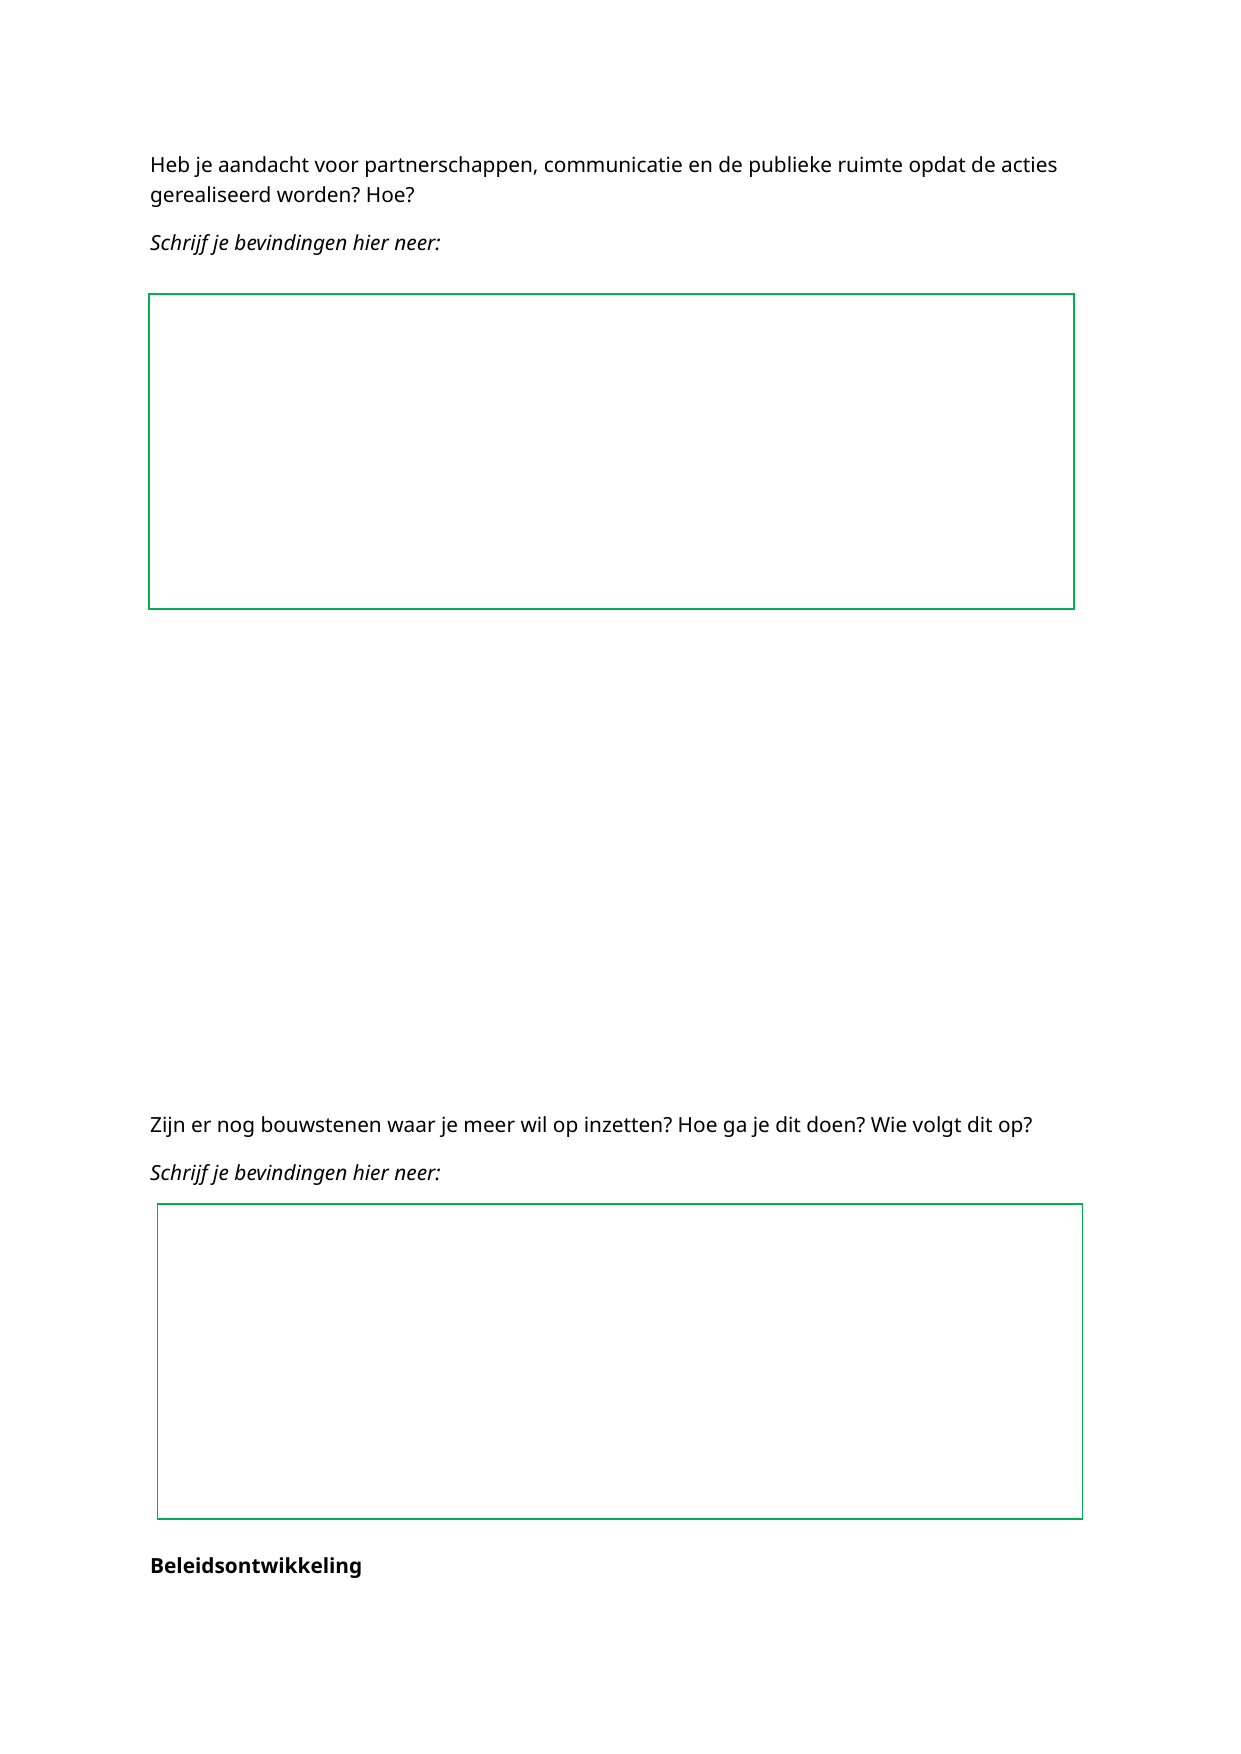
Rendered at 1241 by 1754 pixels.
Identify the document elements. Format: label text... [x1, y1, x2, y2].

text Beleidsontwikkeling [150, 1205, 1090, 1580]
text Schrijf je bevindingen hier neer: [150, 1158, 1090, 1186]
text Schrijf je bevindingen hier neer: [150, 228, 1090, 256]
text Heb je aandacht voor partnerschappen, communicatie en de publieke ruimte opdat de acties gerealiseerd worden? Hoe? [150, 150, 1090, 209]
text Zijn er nog bouwstenen waar je meer wil op inzetten? Hoe ga je dit doen? Wie volgt dit op? [150, 1110, 1090, 1139]
